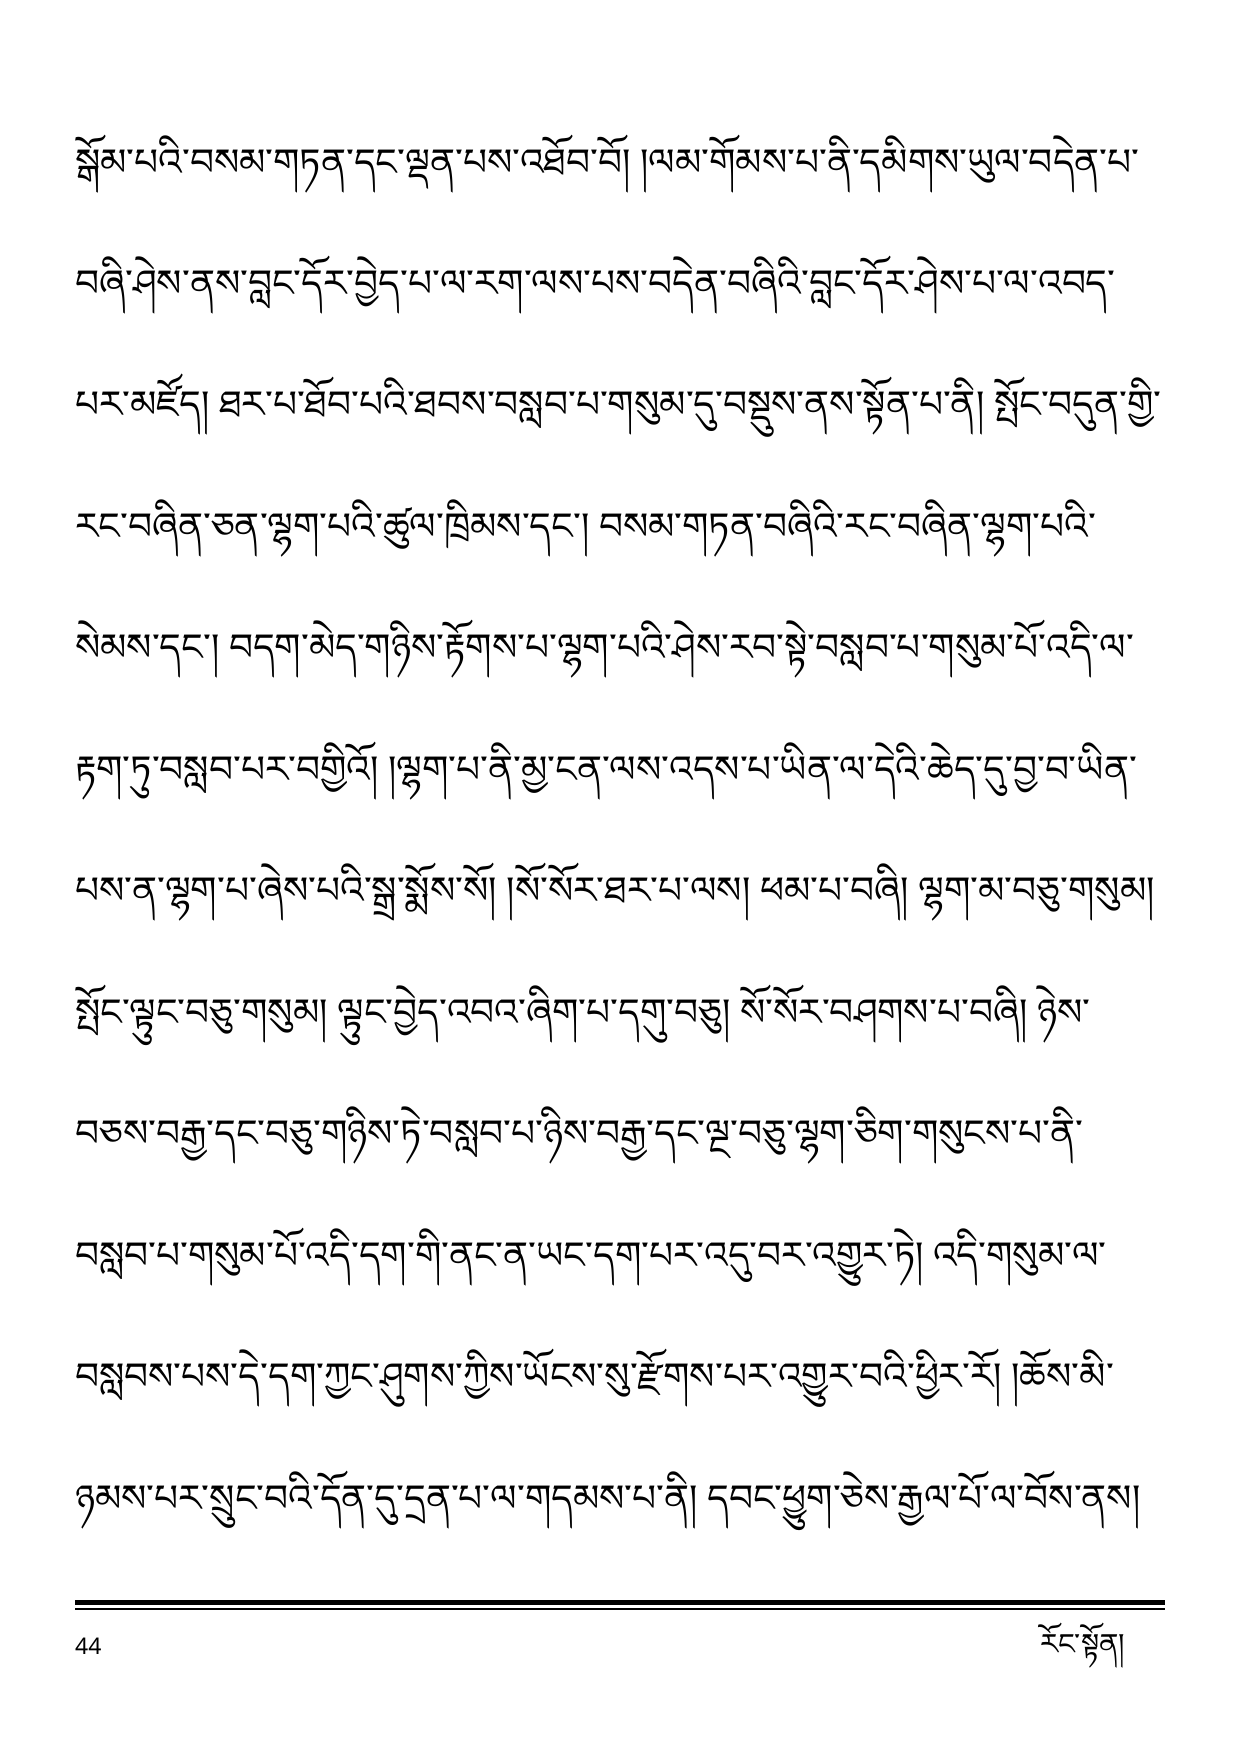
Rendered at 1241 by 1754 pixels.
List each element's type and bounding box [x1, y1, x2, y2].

text [75, 120, 1165, 1562]
